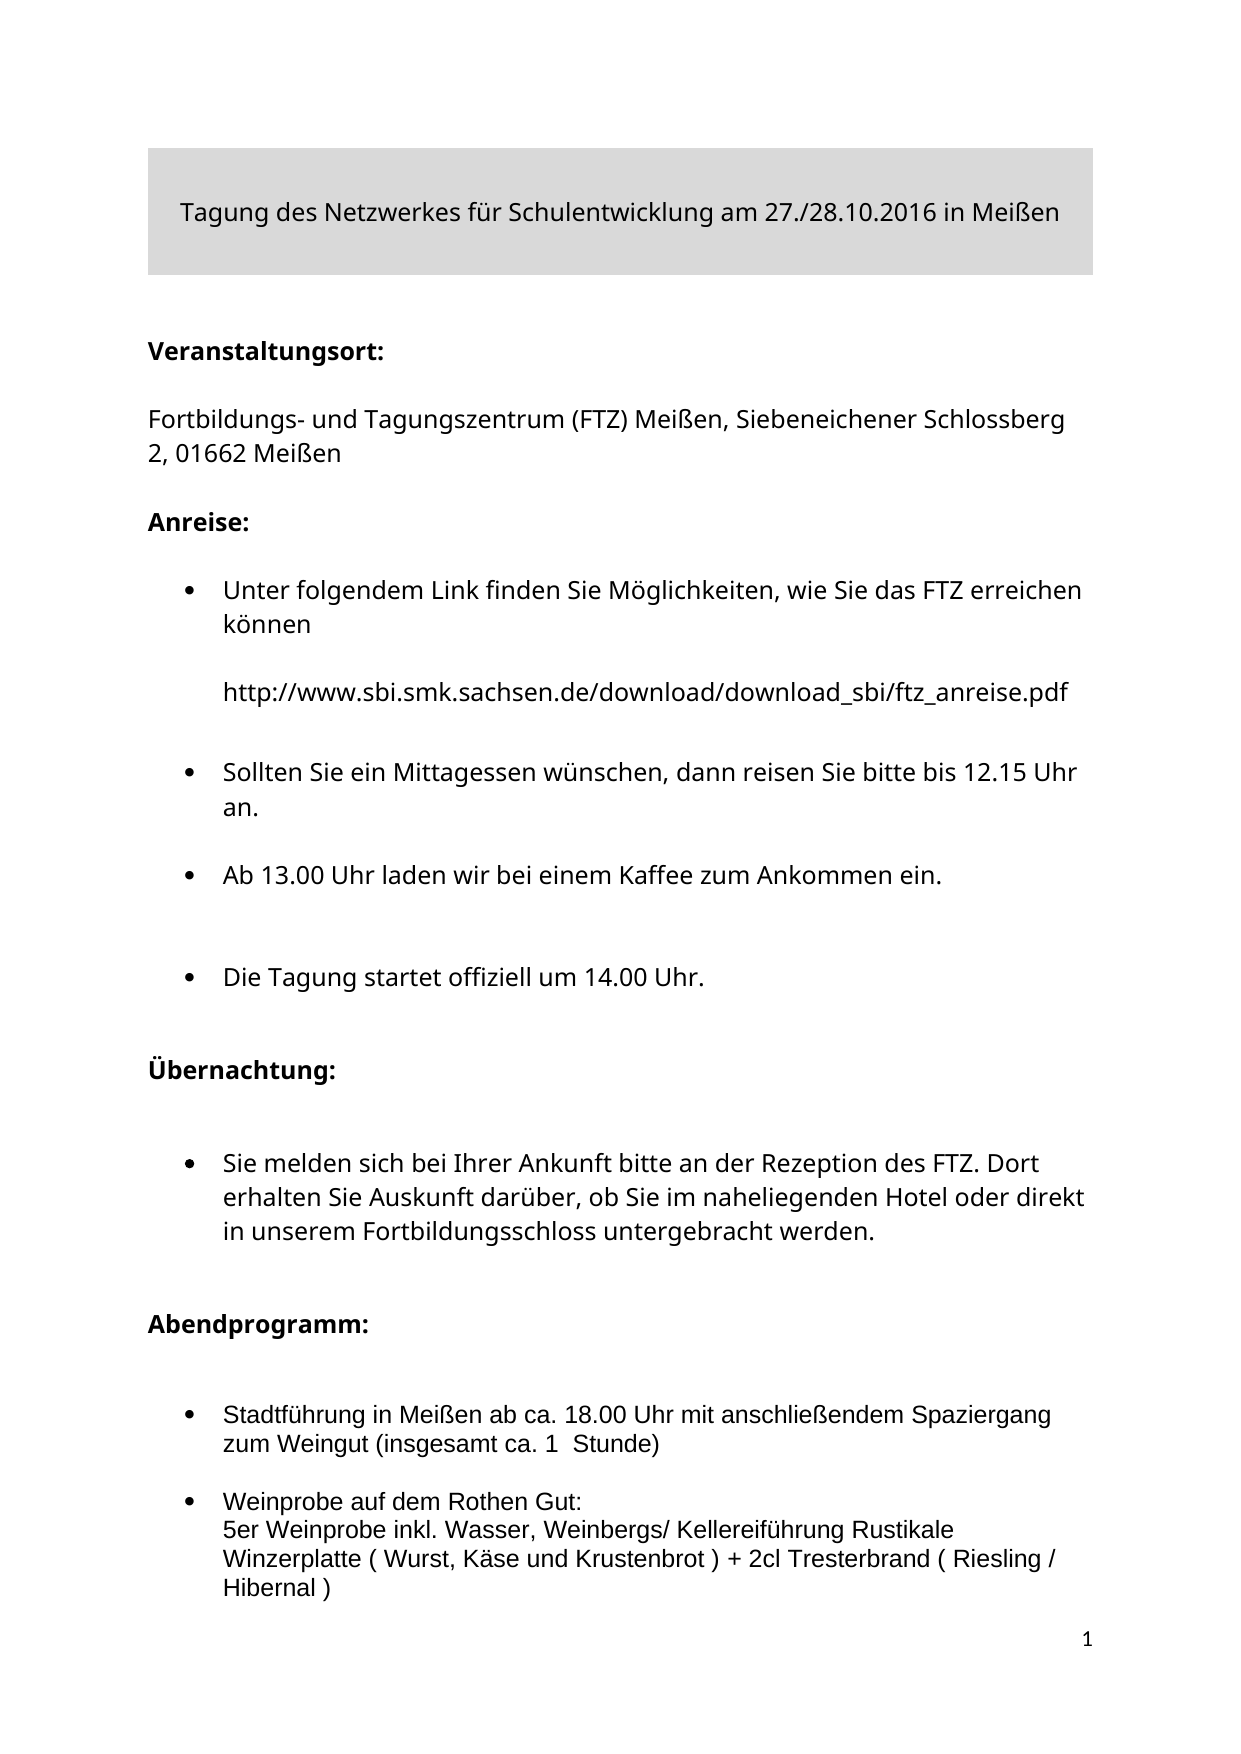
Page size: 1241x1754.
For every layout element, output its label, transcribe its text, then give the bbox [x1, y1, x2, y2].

text Veranstaltungsort: [148, 334, 1093, 368]
list Unter folgendem Link finden Sie Möglichkeiten, wie Sie das FTZ erreichen können [185, 572, 1093, 640]
text Fortbildungs- und Tagungszentrum (FTZ) Meißen, Siebeneichener Schlossberg 2, 01662 Meißen [148, 402, 1093, 470]
text Tagung des Netzwerkes für Schulentwicklung am 27./28.10.2016 in Meißen [148, 194, 1093, 228]
list Sollten Sie ein Mittagessen wünschen, dann reisen Sie bitte bis 12.15 Uhr an. [185, 755, 1093, 823]
text Abendprogramm: [148, 1307, 1093, 1341]
text 5er Weinprobe inkl. Wasser, Weinbergs/ Kellereiführung Rustikale Winzerplatte ( Wurst, Käse und Krustenbrot ) + 2cl Tresterbrand ( Riesling / Hibernal ) [223, 1515, 1093, 1602]
list Ab 13.00 Uhr laden wir bei einem Kaffee zum Ankommen ein. [185, 857, 1093, 891]
list http://www.sbi.smk.sachsen.de/download/download_sbi/ftz_anreise.pdf [223, 674, 1093, 708]
list Stadtführung in Meißen ab ca. 18.00 Uhr mit anschließendem Spaziergang zum Weingut (insgesamt ca. 1 Stunde) [185, 1400, 1093, 1458]
list Sie melden sich bei Ihrer Ankunft bitte an der Rezeption des FTZ. Dort erhalten Sie Auskunft darüber, ob Sie im naheliegenden Hotel oder direkt in unserem Fortbildungsschloss untergebracht werden. [185, 1146, 1093, 1248]
list Die Tagung startet offiziell um 14.00 Uhr. [185, 959, 1093, 993]
text Anreise: [148, 504, 1093, 538]
list Weinprobe auf dem Rothen Gut: [185, 1486, 1093, 1515]
text Übernachtung: [148, 1053, 1093, 1087]
